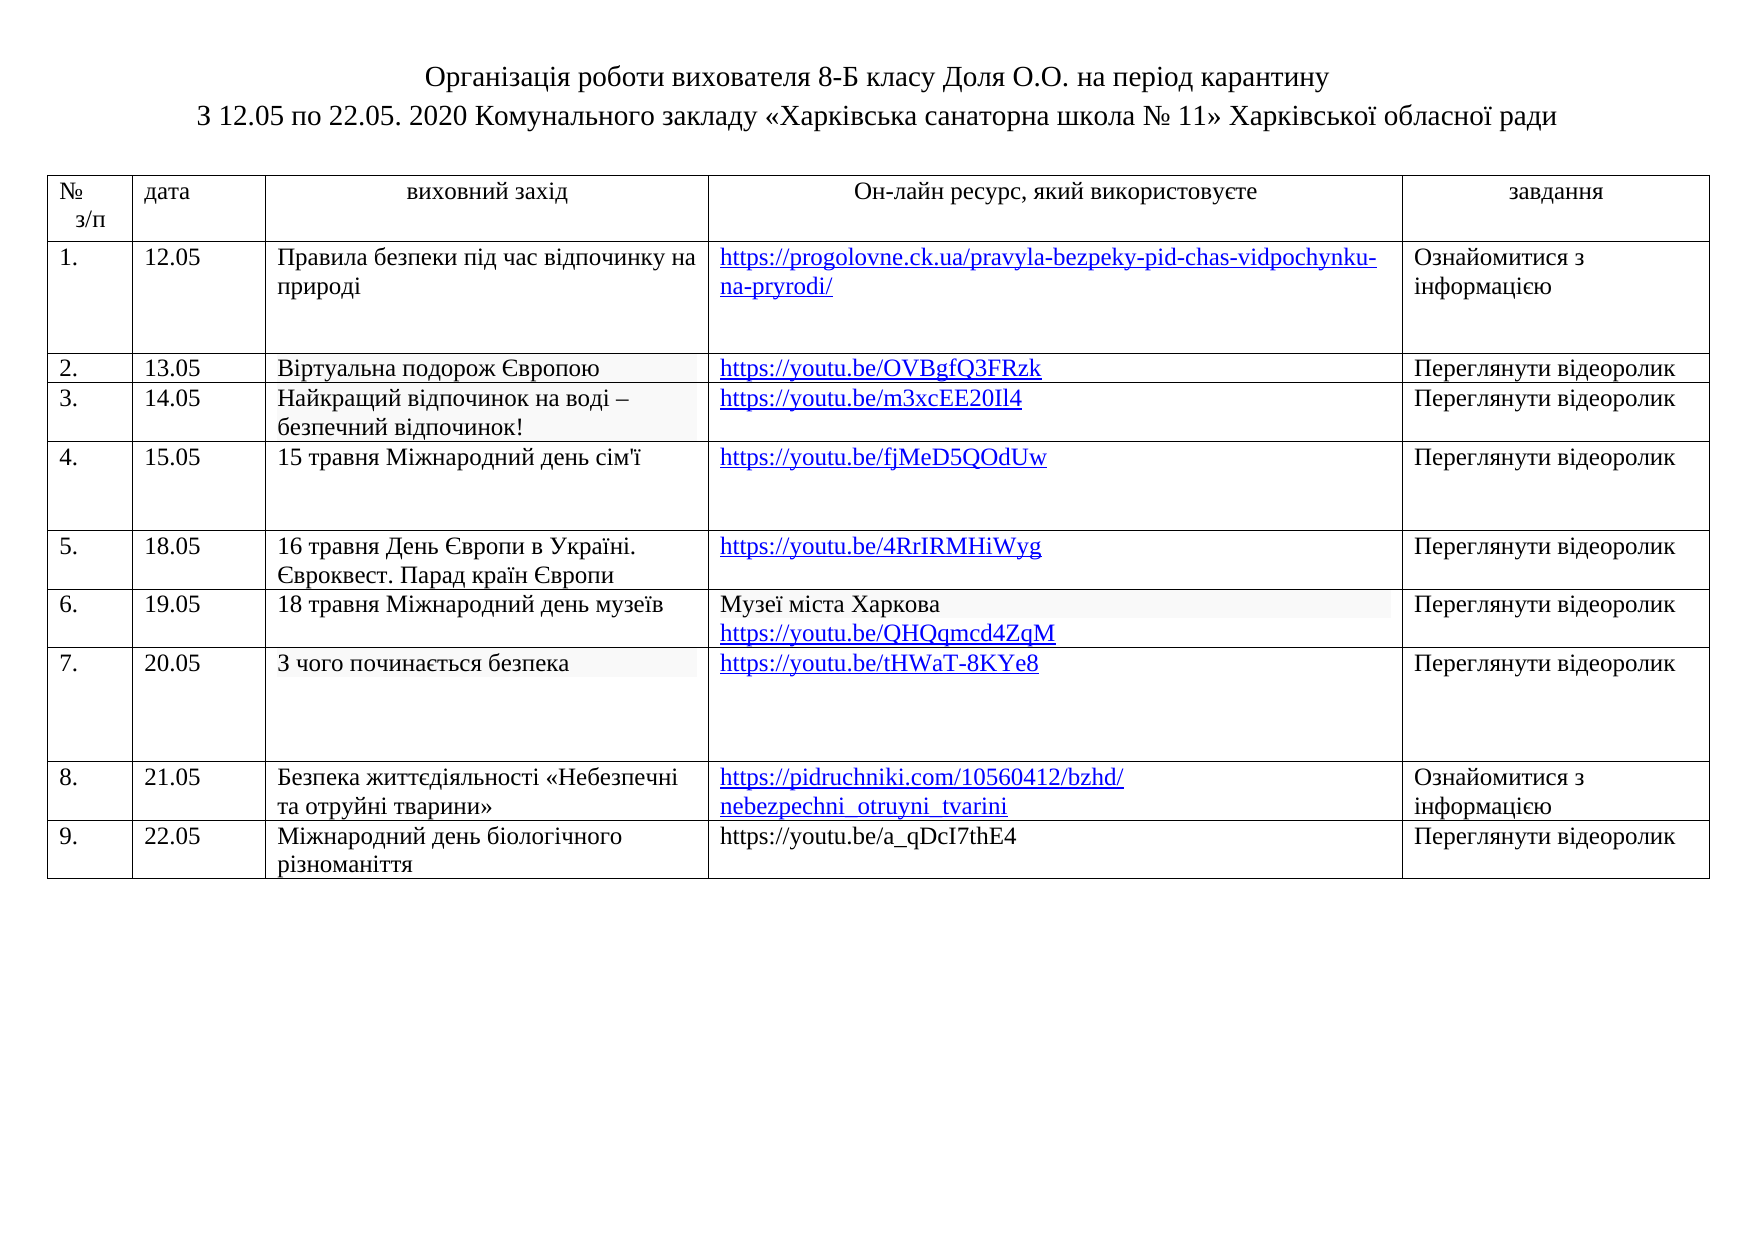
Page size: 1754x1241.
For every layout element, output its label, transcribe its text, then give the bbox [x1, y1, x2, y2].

table_cell https://youtu.be/tHWaT-8KYe8 [709, 648, 1402, 761]
table_cell 7. [48, 648, 132, 761]
table_cell Ознайомитися з інформацією [1403, 242, 1709, 352]
table_cell 22.05 [133, 821, 265, 878]
text З 12.05 по 22.05. 2020 Комунального закладу «Харківська санаторна школа № 11» Харківської обласної ради [59, 98, 1695, 131]
table_cell Переглянути відеоролик [1403, 821, 1709, 878]
table_cell 15 травня Міжнародний день сім'ї [266, 442, 708, 530]
table_header Он-лайн ресурс, який використовуєте [709, 176, 1402, 241]
table_cell 2. [48, 354, 132, 382]
table_cell Міжнародний день біологічного різноманіття [266, 821, 708, 878]
table_cell Переглянути відеоролик [1403, 383, 1709, 441]
table_cell https://youtu.be/fjMeD5QOdUw [709, 442, 1402, 530]
table_cell 8. [48, 762, 132, 820]
table_cell 20.05 [133, 648, 265, 761]
table_cell 5. [48, 531, 132, 588]
table_cell https://youtu.be/4RrIRMHiWyg [709, 531, 1402, 588]
table_cell 1. [48, 242, 132, 352]
table_cell 14.05 [133, 383, 265, 441]
table_header завдання [1403, 176, 1709, 241]
table_cell 15.05 [133, 442, 265, 530]
table_cell Музеї міста Харкова https://youtu.be/QHQqmcd4ZqM [709, 590, 1402, 647]
table_cell З чого починається безпека [266, 648, 708, 761]
table_cell https://youtu.be/OVBgfQ3FRzk [709, 354, 1402, 382]
table_cell 6. [48, 590, 132, 647]
table_header дата [133, 176, 265, 241]
table_cell Переглянути відеоролик [1403, 531, 1709, 588]
table_cell Переглянути відеоролик [1403, 648, 1709, 761]
table_cell 12.05 [133, 242, 265, 352]
table_cell Ознайомитися з інформацією [1403, 762, 1709, 820]
table_cell 19.05 [133, 590, 265, 647]
table_header виховний захід [266, 176, 708, 241]
table_cell https://pidruchniki.com/10560412/bzhd/nebezpechni_otruyni_tvarini [709, 762, 1402, 820]
table_cell 18.05 [133, 531, 265, 588]
text Організація роботи вихователя 8-Б класу Доля О.О. на період карантину [59, 59, 1695, 93]
table_cell Безпека життєдіяльності «Небезпечні та отруйні тварини» [266, 762, 708, 820]
table_cell Переглянути відеоролик [1403, 442, 1709, 530]
table_cell 3. [48, 383, 132, 441]
table_cell Переглянути відеоролик [1403, 354, 1709, 382]
table_cell Правила безпеки під час відпочинку на природі [266, 242, 708, 352]
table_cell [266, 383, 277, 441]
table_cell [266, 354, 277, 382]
table_cell 9. [48, 821, 132, 878]
table_cell 4. [48, 442, 132, 530]
table_header № з/п [48, 176, 132, 241]
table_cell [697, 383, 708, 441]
table_cell 13.05 [133, 354, 265, 382]
table_cell https://progolovne.ck.ua/pravyla-bezpeky-pid-chas-vidpochynku-na-pryrodi/ [709, 242, 1402, 352]
table_cell 16 травня День Європи в Україні. Євроквест. Парад країн Європи [266, 531, 708, 588]
table_cell 18 травня Міжнародний день музеїв [266, 590, 708, 647]
table_cell Переглянути відеоролик [1403, 590, 1709, 647]
table_cell https://youtu.be/m3xcEE20Il4 [709, 383, 1402, 441]
table_cell https://youtu.be/a_qDcI7thE4 [709, 821, 1402, 878]
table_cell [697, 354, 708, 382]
table_cell 21.05 [133, 762, 265, 820]
